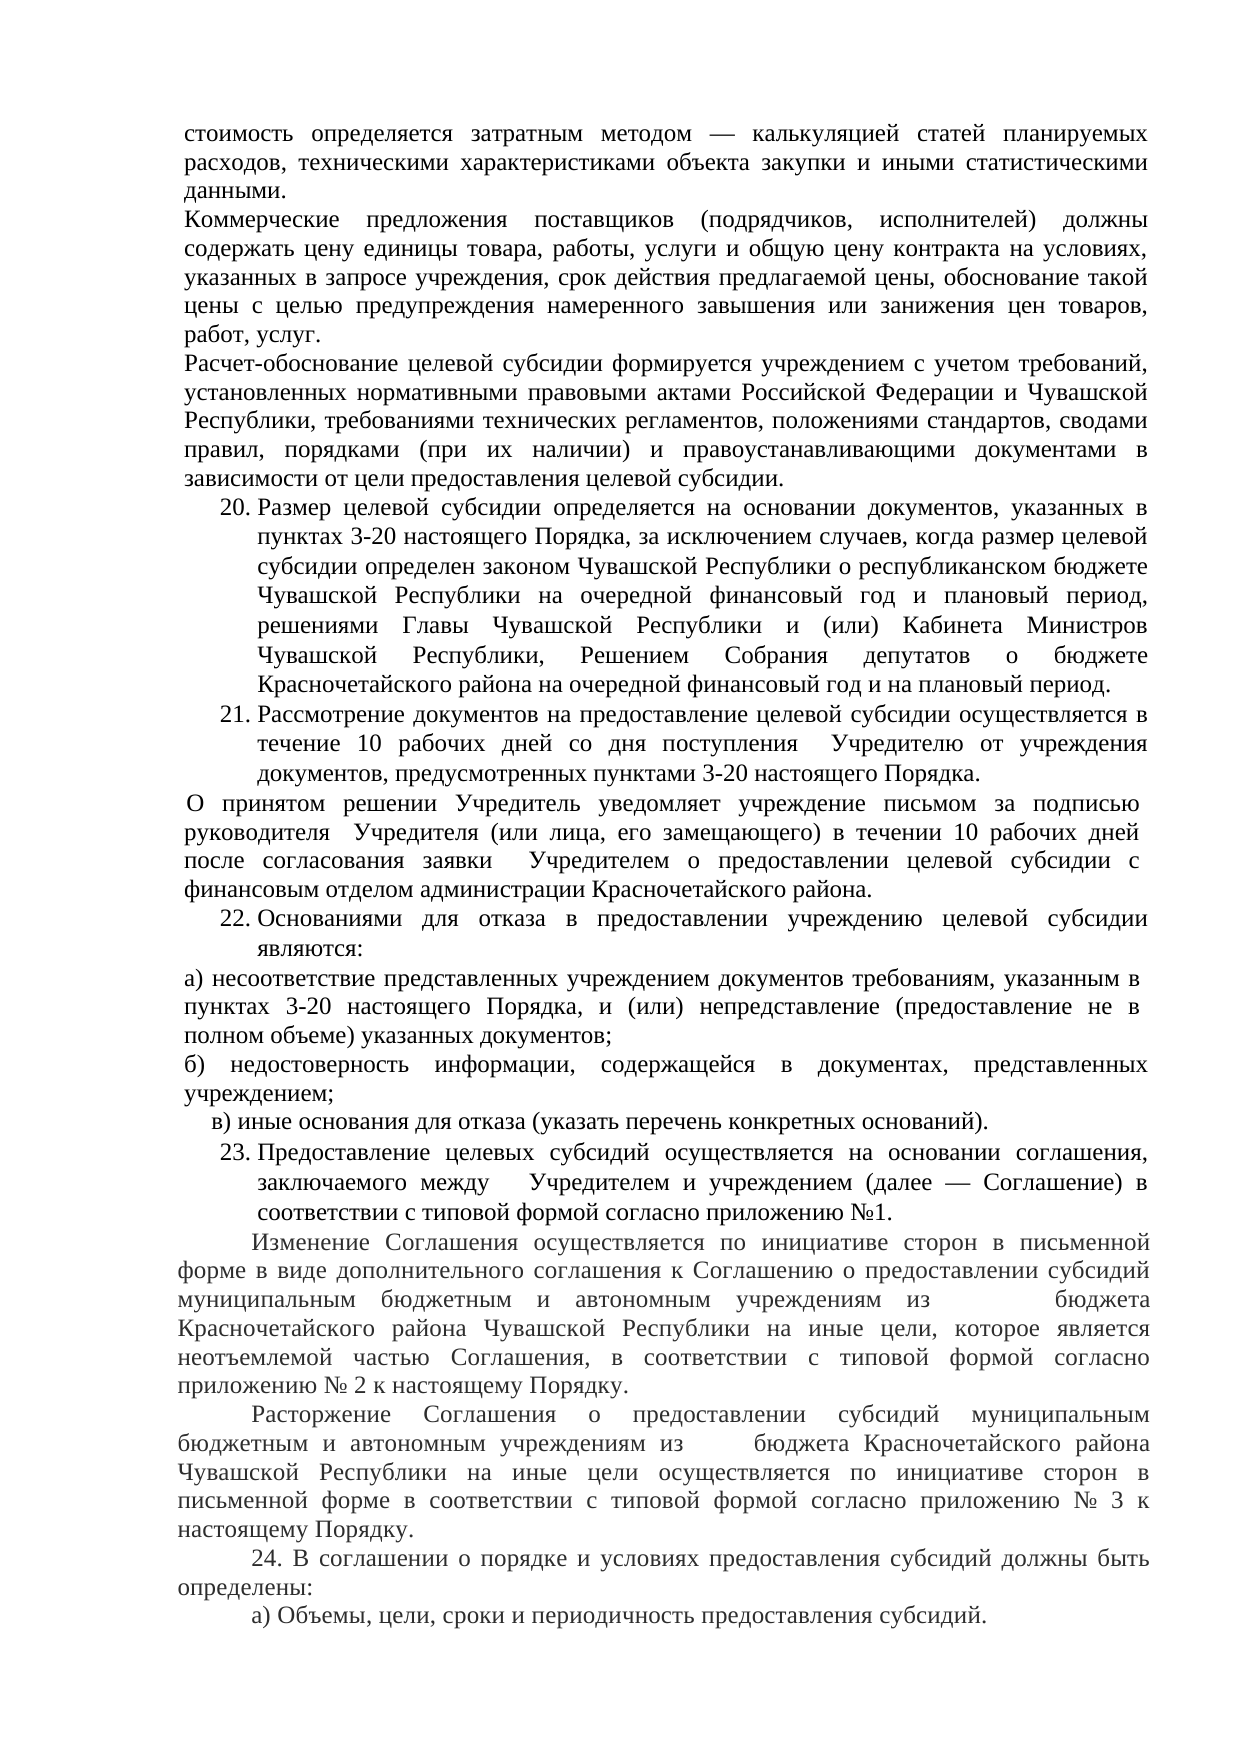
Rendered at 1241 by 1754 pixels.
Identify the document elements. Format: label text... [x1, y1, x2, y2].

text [184, 118, 1149, 204]
list Основаниями для отказа в предоставлении учреждению целевой субсидии являются: [219, 903, 1149, 961]
list Рассмотрение документов на предоставление целевой субсидии осуществляется в течение 10 рабочих дней со дня поступления Учредителю от учреждения документов, предусмотренных пунктами 3-20 настоящего Порядка. [219, 699, 1149, 787]
list Размер целевой субсидии определяется на основании документов, указанных в пунктах 3-20 настоящего Порядка, за исключением случаев, когда размер целевой субсидии определен законом Чувашской Республики о республиканском бюджете Чувашской Республики на очередной финансовый год и плановый период, решениями Главы Чувашской Республики и (или) Кабинета Министров Чувашской Республики, Решением Собрания депутатов о бюджете Красночетайского района на очередной финансовый год и на плановый период. [219, 492, 1149, 698]
text 24. В соглашении о порядке и условиях предоставления субсидий должны быть определены: [177, 1543, 1152, 1600]
text а) несоответствие представленных учреждением документов требованиям, указанным в пунктах 3-20 настоящего Порядка, и (или) непредставление (предоставление не в полном объеме) указанных документов; [184, 963, 1141, 1049]
text Изменение Соглашения осуществляется по инициативе сторон в письменной форме в виде дополнительного соглашения к Соглашению о предоставлении субсидий муниципальным бюджетным и автономным учреждениям из бюджета Красночетайского района Чувашской Республики на иные цели, которое является неотъемлемой частью Соглашения, в соответствии с типовой формой согласно приложению № 2 к настоящему Порядку. [177, 1227, 1152, 1399]
text в) иные основания для отказа (указать перечень конкретных оснований). [211, 1106, 1131, 1135]
text Расчет-обоснование целевой субсидии формируется учреждением с учетом требований, установленных нормативными правовыми актами Российской Федерации и Чувашской Республики, требованиями технических регламентов, положениями стандартов, сводами правил, порядками (при их наличии) и правоустанавливающими документами в зависимости от цели предоставления целевой субсидии. [184, 348, 1149, 492]
text а) Объемы, цели, сроки и периодичность предоставления субсидий. [177, 1600, 1152, 1629]
list Предоставление целевых субсидий осуществляется на основании соглашения, заключаемого между Учредителем и учреждением (далее — Соглашение) в соответствии с типовой формой согласно приложению №1. [219, 1137, 1149, 1225]
text б) недостоверность информации, содержащейся в документах, представленных учреждением; [184, 1049, 1149, 1106]
text О принятом решении Учредитель уведомляет учреждение письмом за подписью руководителя Учредителя (или лица, его замещающего) в течении 10 рабочих дней после согласования заявки Учредителем о предоставлении целевой субсидии с финансовым отделом администрации Красночетайского района. [184, 788, 1140, 903]
text Расторжение Соглашения о предоставлении субсидий муниципальным бюджетным и автономным учреждениям из бюджета Красночетайского района Чувашской Республики на иные цели осуществляется по инициативе сторон в письменной форме в соответствии с типовой формой согласно приложению № 3 к настоящему Порядку. [177, 1399, 1152, 1543]
text Коммерческие предложения поставщиков (подрядчиков, исполнителей) должны содержать цену единицы товара, работы, услуги и общую цену контракта на условиях, указанных в запросе учреждения, срок действия предлагаемой цены, обоснование такой цены с целью предупреждения намеренного завышения или занижения цен товаров, работ, услуг. [184, 204, 1149, 348]
